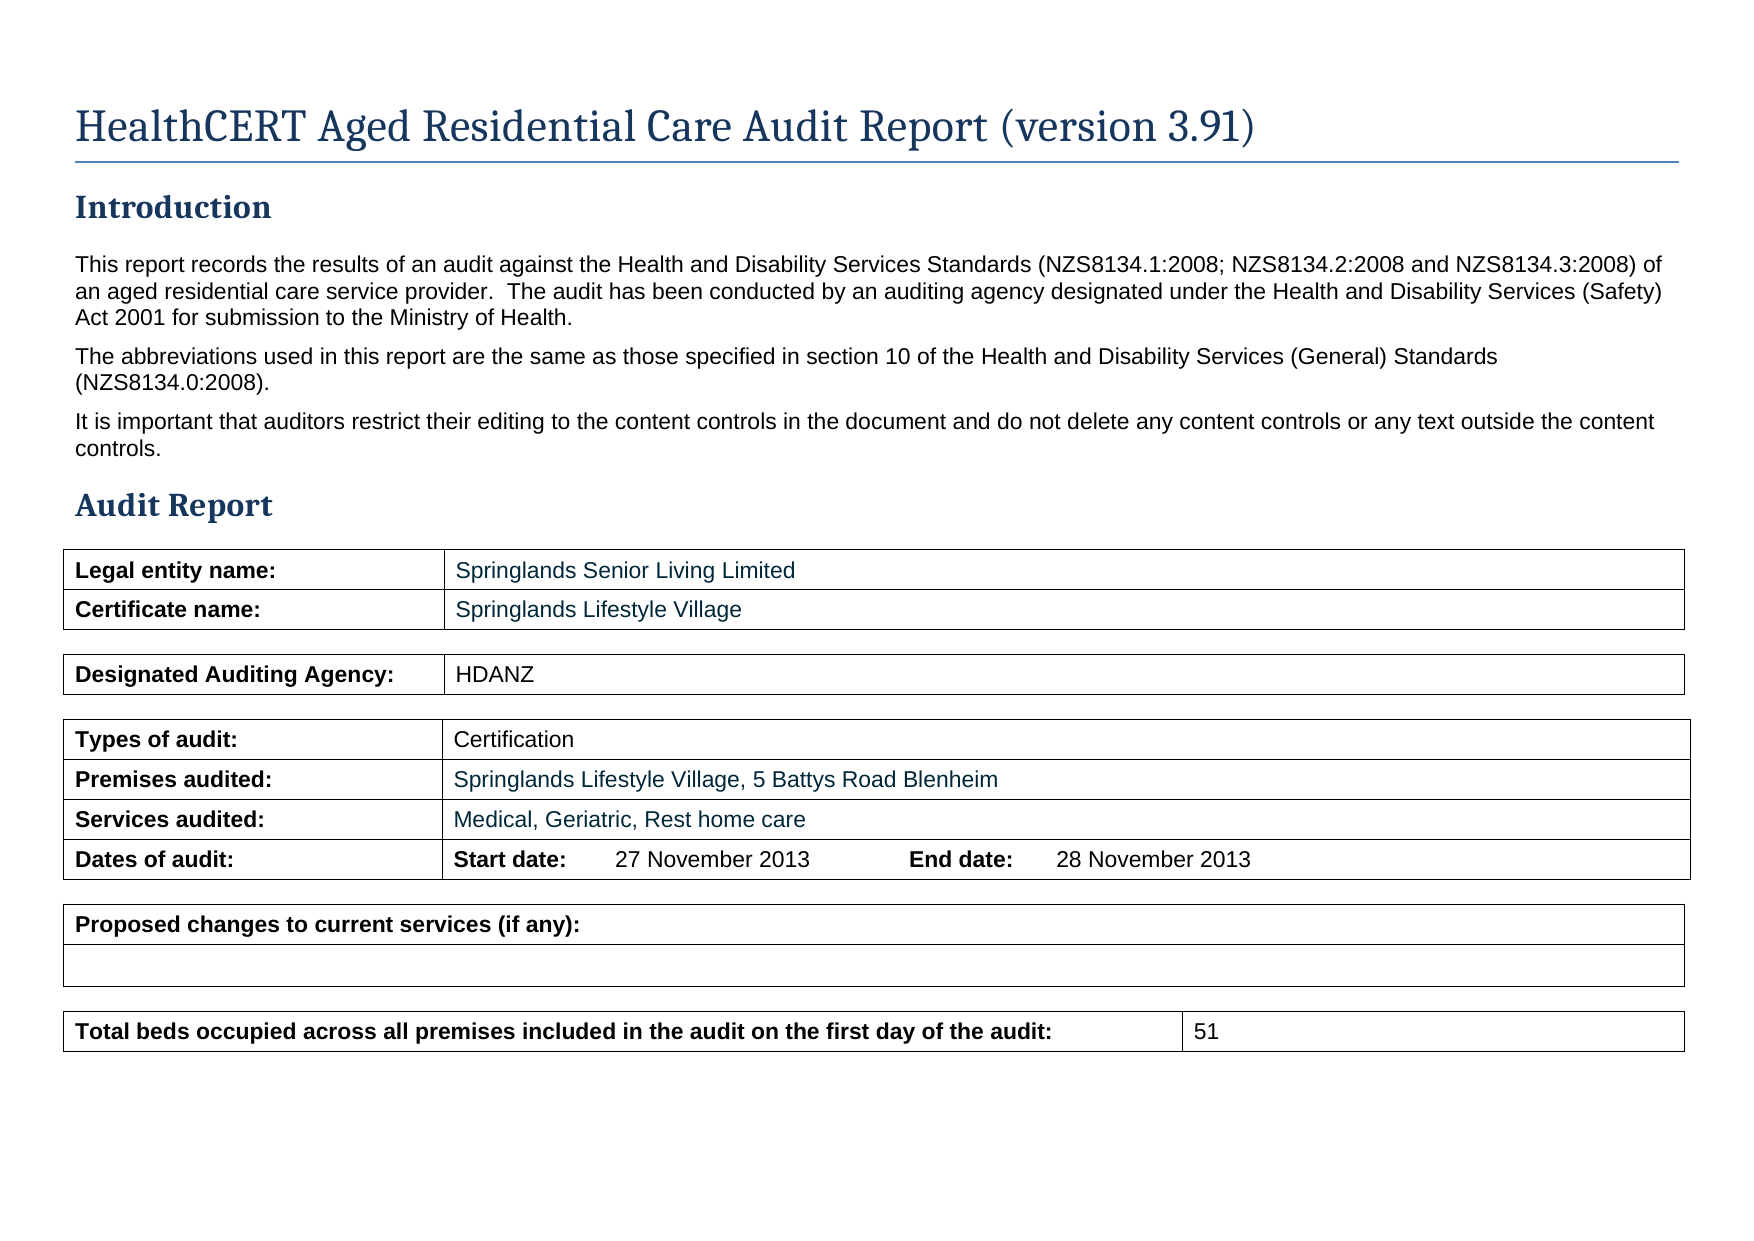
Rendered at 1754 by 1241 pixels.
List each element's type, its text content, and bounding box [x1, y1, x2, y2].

table_cell End date: [898, 840, 1045, 878]
table_cell Medical, Geriatric, Rest home care [443, 800, 1690, 839]
table_cell Springlands Lifestyle Village, 5 Battys Road Blenheim [443, 760, 1690, 799]
table_header Designated Auditing Agency: [64, 655, 444, 694]
table_header HDANZ [445, 655, 1684, 694]
table_cell 28 November 2013 [1045, 840, 1690, 878]
table_header Certification [443, 720, 1690, 759]
text The abbreviations used in this report are the same as those specified in section 10 of the Health and Disability Services (General) Standards (NZS8134.0:2008). [75, 343, 1679, 396]
subtitle Introduction [75, 188, 1679, 226]
table_header Types of audit: [64, 720, 442, 759]
table_cell [64, 945, 1684, 986]
table_header Total beds occupied across all premises included in the audit on the first day of the audit: [64, 1012, 1182, 1051]
table_cell Services audited: [64, 800, 442, 839]
table_cell 27 November 2013 [604, 840, 898, 878]
text This report records the results of an audit against the Health and Disability Services Standards (NZS8134.1:2008; NZS8134.2:2008 and NZS8134.3:2008) of an aged residential care service provider. The audit has been conducted by an auditing agency designated under the Health and Disability Services (Safety) Act 2001 for submission to the Ministry of Health. [75, 251, 1679, 331]
table_header Proposed changes to current services (if any): [64, 905, 1684, 943]
table_cell Springlands Lifestyle Village [445, 590, 1684, 629]
table_header 51 [1183, 1012, 1684, 1051]
subtitle Audit Report [75, 486, 1679, 524]
table_header Legal entity name: [64, 550, 444, 589]
table_cell Dates of audit: [64, 840, 442, 878]
text It is important that auditors restrict their editing to the content controls in the document and do not delete any content controls or any text outside the content controls. [75, 408, 1679, 461]
table_cell Certificate name: [64, 590, 444, 629]
table_header Springlands Senior Living Limited [445, 550, 1684, 589]
subtitle HealthCERT Aged Residential Care Audit Report (version 3.91) [75, 100, 1679, 161]
table_cell Premises audited: [64, 760, 442, 799]
table_cell Start date: [443, 840, 604, 878]
